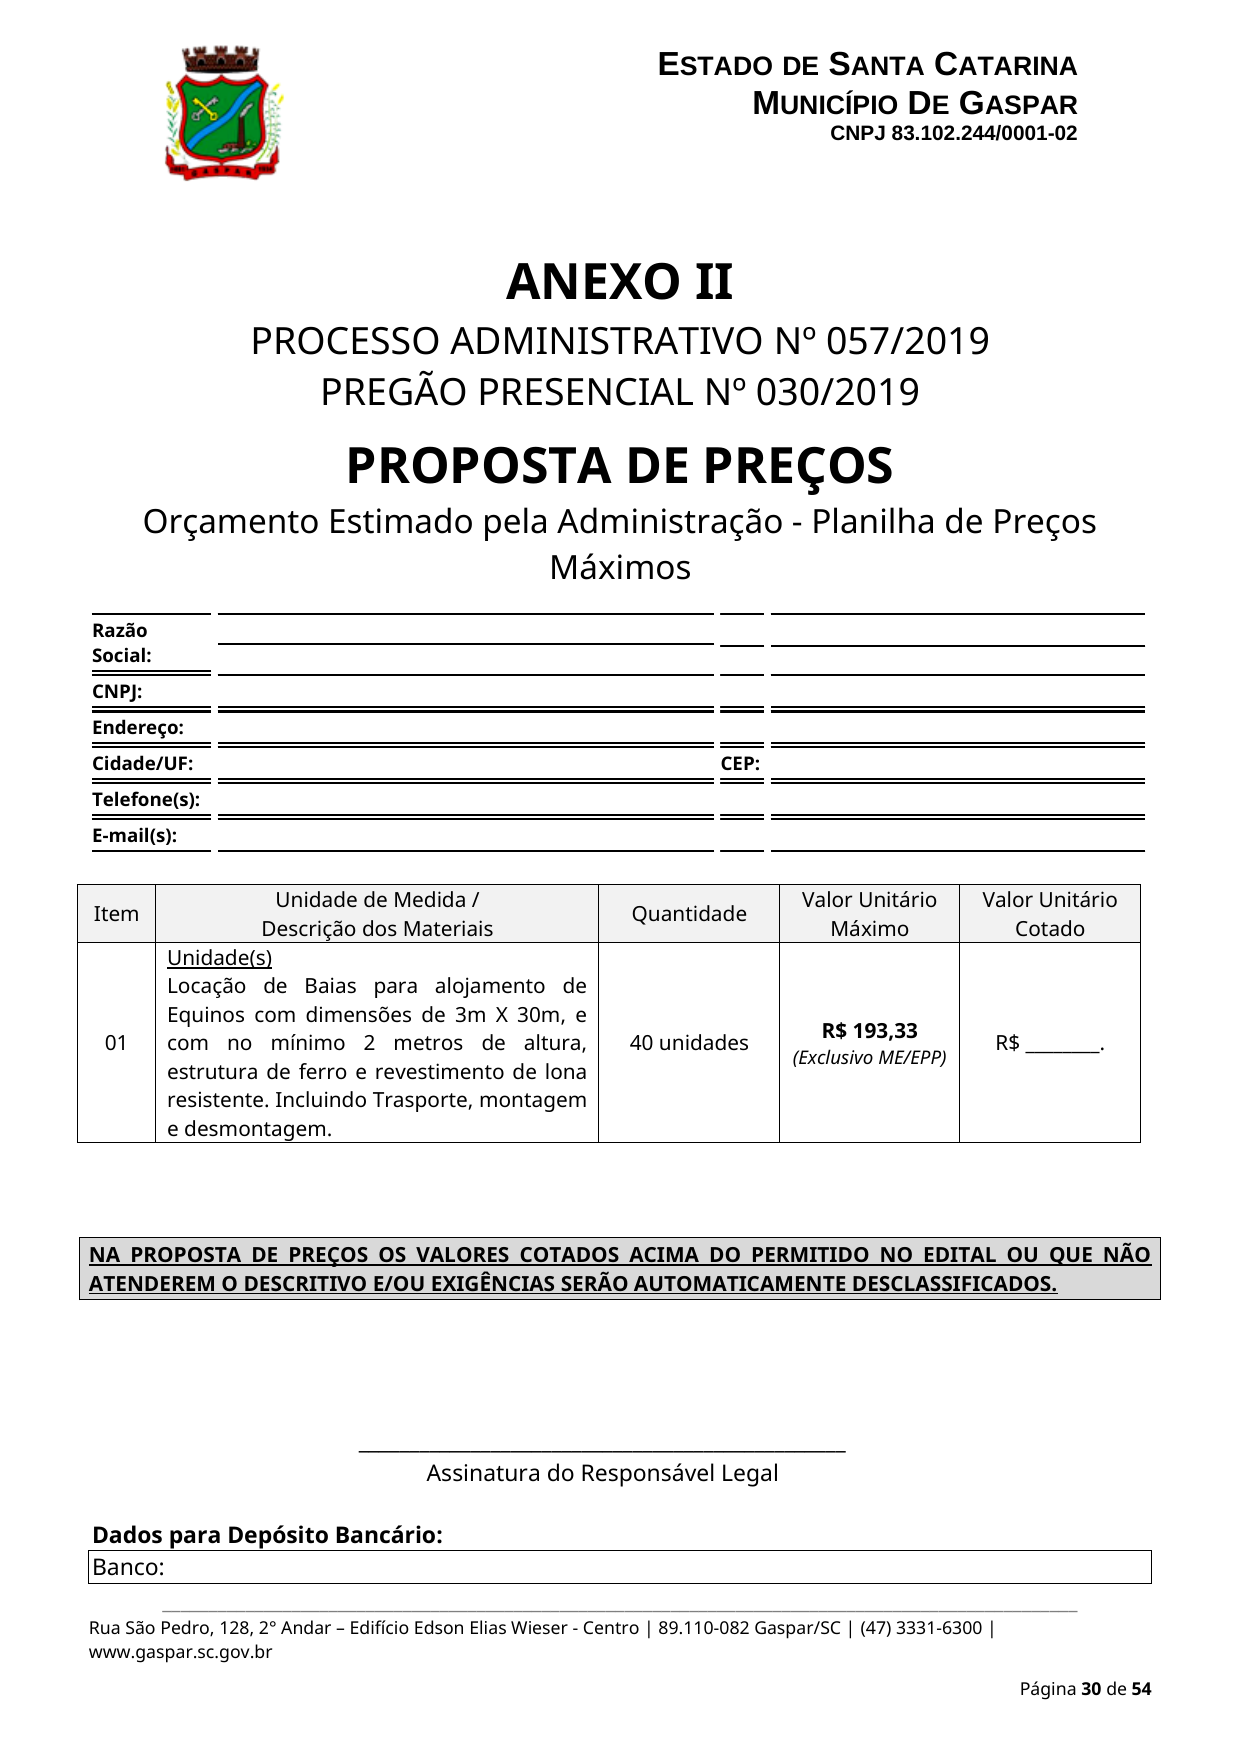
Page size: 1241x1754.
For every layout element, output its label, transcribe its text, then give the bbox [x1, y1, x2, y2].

table_header Unidade de Medida / Descrição dos Materiais [156, 885, 598, 942]
table_cell Endereço: [89, 709, 214, 745]
table_cell 40 unidades [599, 943, 779, 1142]
table_header Razão Social: [89, 612, 214, 673]
table_cell [768, 745, 1148, 781]
text PREGÃO PRESENCIAL Nº 030/2019 [89, 365, 1152, 416]
picture [162, 44, 289, 183]
table_cell R$ ________. [960, 943, 1140, 1142]
text PROCESSO ADMINISTRATIVO Nº 057/2019 [89, 314, 1152, 365]
table_cell [717, 709, 767, 745]
table_cell [768, 709, 1148, 745]
table_cell [768, 781, 1148, 817]
text Orçamento Estimado pela Administração - Planilha de Preços Máximos [89, 498, 1152, 589]
table_cell [717, 673, 767, 709]
table_header Valor Unitário Máximo [780, 885, 959, 942]
table_cell [768, 817, 1148, 853]
table_cell Telefone(s): [89, 781, 214, 817]
table_header [768, 612, 1148, 673]
table_cell CNPJ: [89, 673, 214, 709]
text Assinatura do Responsável Legal [89, 1456, 1117, 1488]
table_header Dados para Depósito Bancário: [89, 1519, 1152, 1550]
table_cell Cidade/UF: [89, 745, 214, 781]
table_header Item [78, 885, 155, 942]
text ANEXO II [89, 246, 1152, 314]
table_cell E-mail(s): [89, 817, 214, 853]
table_cell [214, 817, 717, 853]
table_cell CEP: [717, 745, 767, 781]
table_cell [214, 673, 717, 709]
table_cell 01 [78, 943, 155, 1142]
text ________________________________________________ [89, 1425, 1117, 1456]
text NA PROPOSTA DE PREÇOS OS VALORES COTADOS ACIMA DO PERMITIDO NO EDITAL OU QUE NÃO ATENDEREM O DESCRITIVO E/OU EXIGÊNCIAS SERÃO AUTOMATICAMENTE DESCLASSIFICADOS. [80, 1238, 1160, 1299]
table_header Valor Unitário Cotado [960, 885, 1140, 942]
table_header Quantidade [599, 885, 779, 942]
text PROPOSTA DE PREÇOS [89, 430, 1152, 498]
table_cell R$ 193,33 (Exclusivo ME/EPP) [780, 943, 959, 1142]
table_cell [717, 781, 767, 817]
table_cell [717, 817, 767, 853]
table_header [717, 612, 767, 673]
table_header [214, 612, 717, 673]
table_cell [214, 709, 717, 745]
table_cell Banco: [89, 1551, 1151, 1582]
table_cell [214, 781, 717, 817]
table_cell Unidade(s) Locação de Baias para alojamento de Equinos com dimensões de 3m X 30m, e com no mínimo 2 metros de altura, estrutura de ferro e revestimento de lona resistente. Incluindo Trasporte, montagem e desmontagem. [156, 943, 598, 1142]
table_cell [214, 745, 717, 781]
table_cell [768, 673, 1148, 709]
